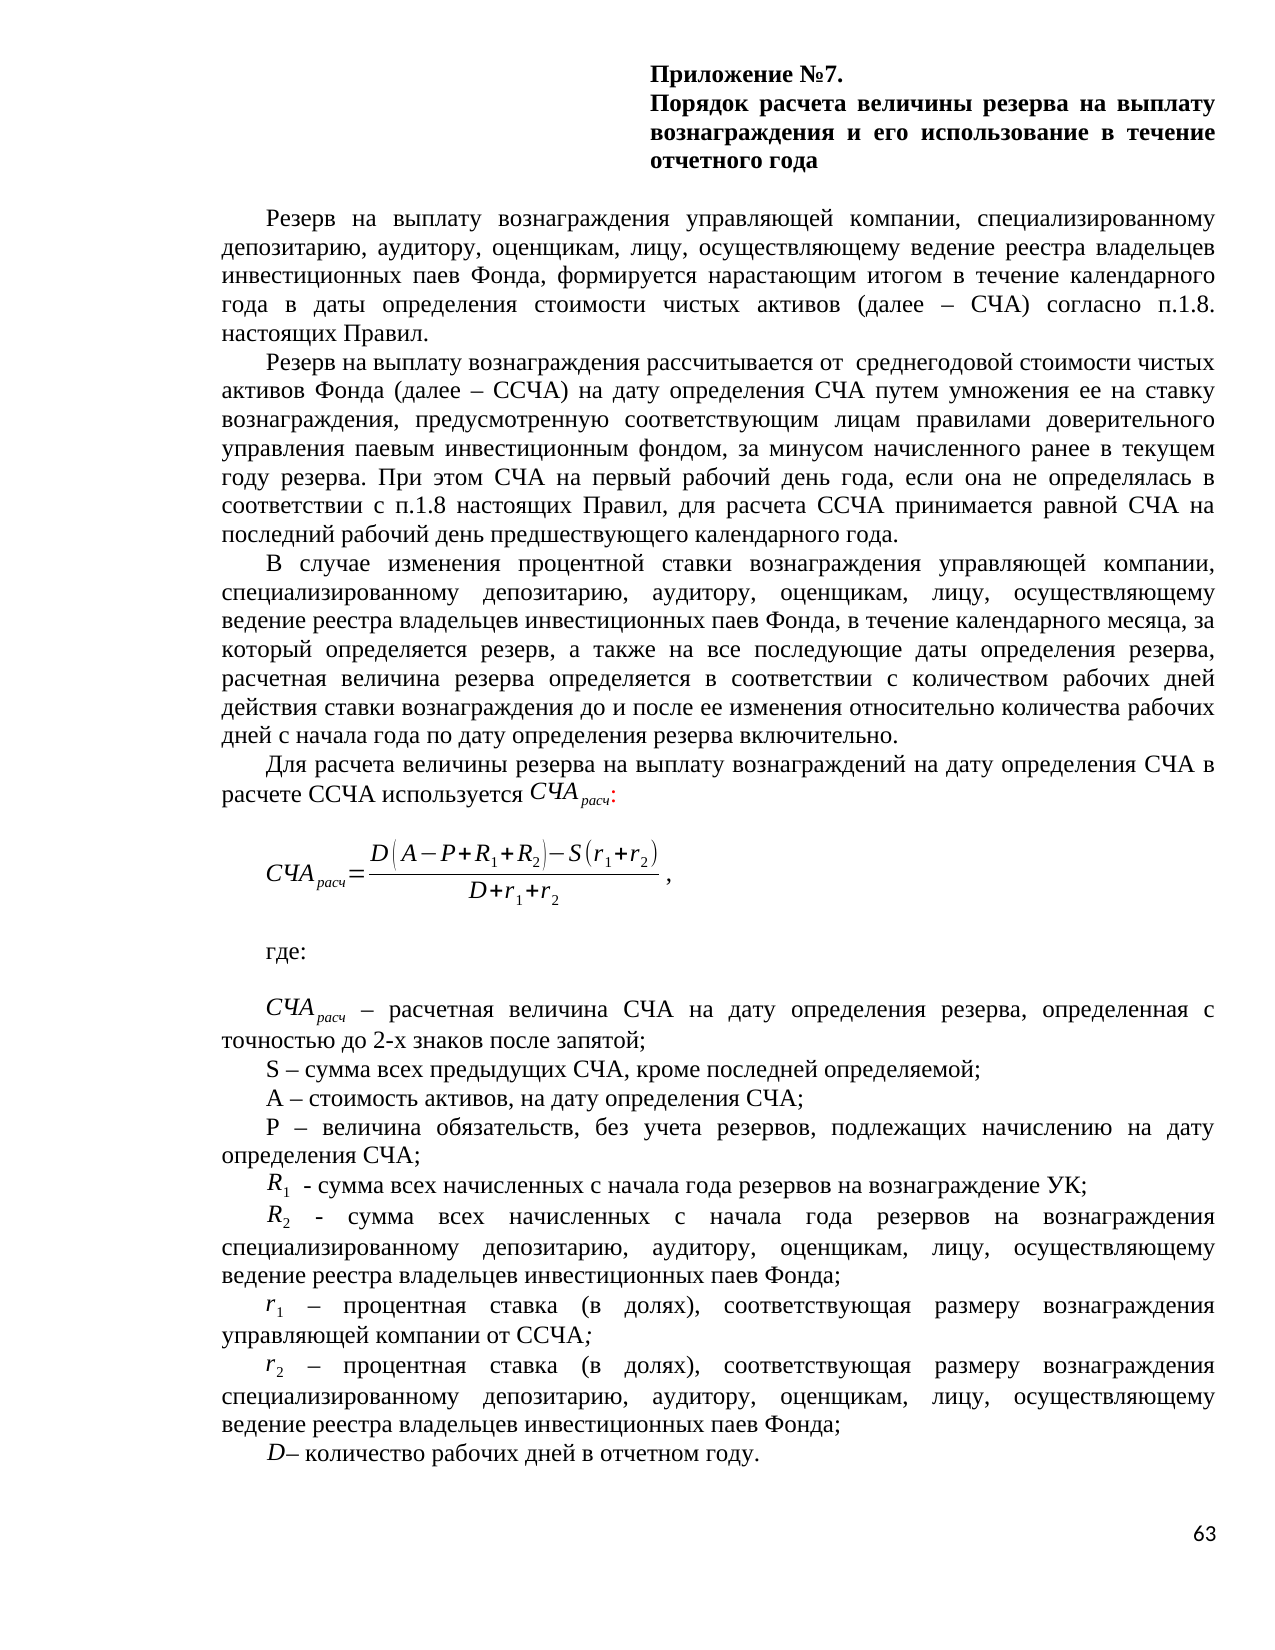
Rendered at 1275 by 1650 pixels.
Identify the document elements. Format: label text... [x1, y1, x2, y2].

text Резерв на выплату вознаграждения рассчитывается от среднегодовой стоимости чистых активов Фонда (далее – ССЧА) на дату определения СЧА путем умножения ее на ставку вознаграждения, предусмотренную соответствующим лицам правилами доверительного управления паевым инвестиционным фондом, за минусом начисленного ранее в текущем году резерва. При этом СЧА на первый рабочий день года, если она не определялась в соответствии с п.1.8 настоящих Правил, для расчета ССЧА принимается равной СЧА на последний рабочий день предшествующего календарного года. [221, 347, 1216, 548]
text – расчетная величина СЧА на дату определения резерва, определенная с точностью до 2-х знаков после запятой; [221, 994, 1216, 1054]
text А – стоимость активов, на дату определения СЧА; [221, 1083, 1216, 1112]
text где: [221, 936, 1216, 965]
text Приложение №7. [650, 59, 1216, 88]
text - сумма всех начисленных с начала года резервов на вознаграждения специализированному депозитарию, аудитору, оценщикам, лицу, осуществляющему ведение реестра владельцев инвестиционных паев Фонда; [221, 1200, 1216, 1289]
text , [221, 838, 1216, 908]
text В случае изменения процентной ставки вознаграждения управляющей компании, специализированному депозитарию, аудитору, оценщикам, лицу, осуществляющему ведение реестра владельцев инвестиционных паев Фонда, в течение календарного месяца, за который определяется резерв, а также на все последующие даты определения резерва, расчетная величина резерва определяется в соответствии с количеством рабочих дней действия ставки вознаграждения до и после ее изменения относительно количества рабочих дней с начала года по дату определения резерва включительно. [221, 548, 1216, 749]
text Р – величина обязательств, без учета резервов, подлежащих начислению на дату определения СЧА; [221, 1112, 1216, 1169]
text - сумма всех начисленных с начала года резервов на вознаграждение УК; [221, 1169, 1216, 1200]
text – процентная ставка (в долях), соответствующая размеру вознаграждения специализированному депозитарию, аудитору, оценщикам, лицу, осуществляющему ведение реестра владельцев инвестиционных паев Фонда; [221, 1349, 1216, 1438]
text Резерв на выплату вознаграждения управляющей компании, специализированному депозитарию, аудитору, оценщикам, лицу, осуществляющему ведение реестра владельцев инвестиционных паев Фонда, формируется нарастающим итогом в течение календарного года в даты определения стоимости чистых активов (далее – СЧА) согласно п.1.8. настоящих Правил. [221, 203, 1216, 347]
text – процентная ставка (в долях), соответствующая размеру вознаграждения управляющей компании от ССЧА; [221, 1289, 1216, 1349]
text Для расчета величины резерва на выплату вознаграждений на дату определения СЧА в расчете ССЧА используется : [221, 749, 1216, 809]
text – количество рабочих дней в отчетном году. [221, 1438, 1216, 1467]
text S – сумма всех предыдущих СЧА, кроме последней определяемой; [221, 1054, 1216, 1083]
text Порядок расчета величины резерва на выплату вознаграждения и его использование в течение отчетного года [650, 88, 1216, 174]
